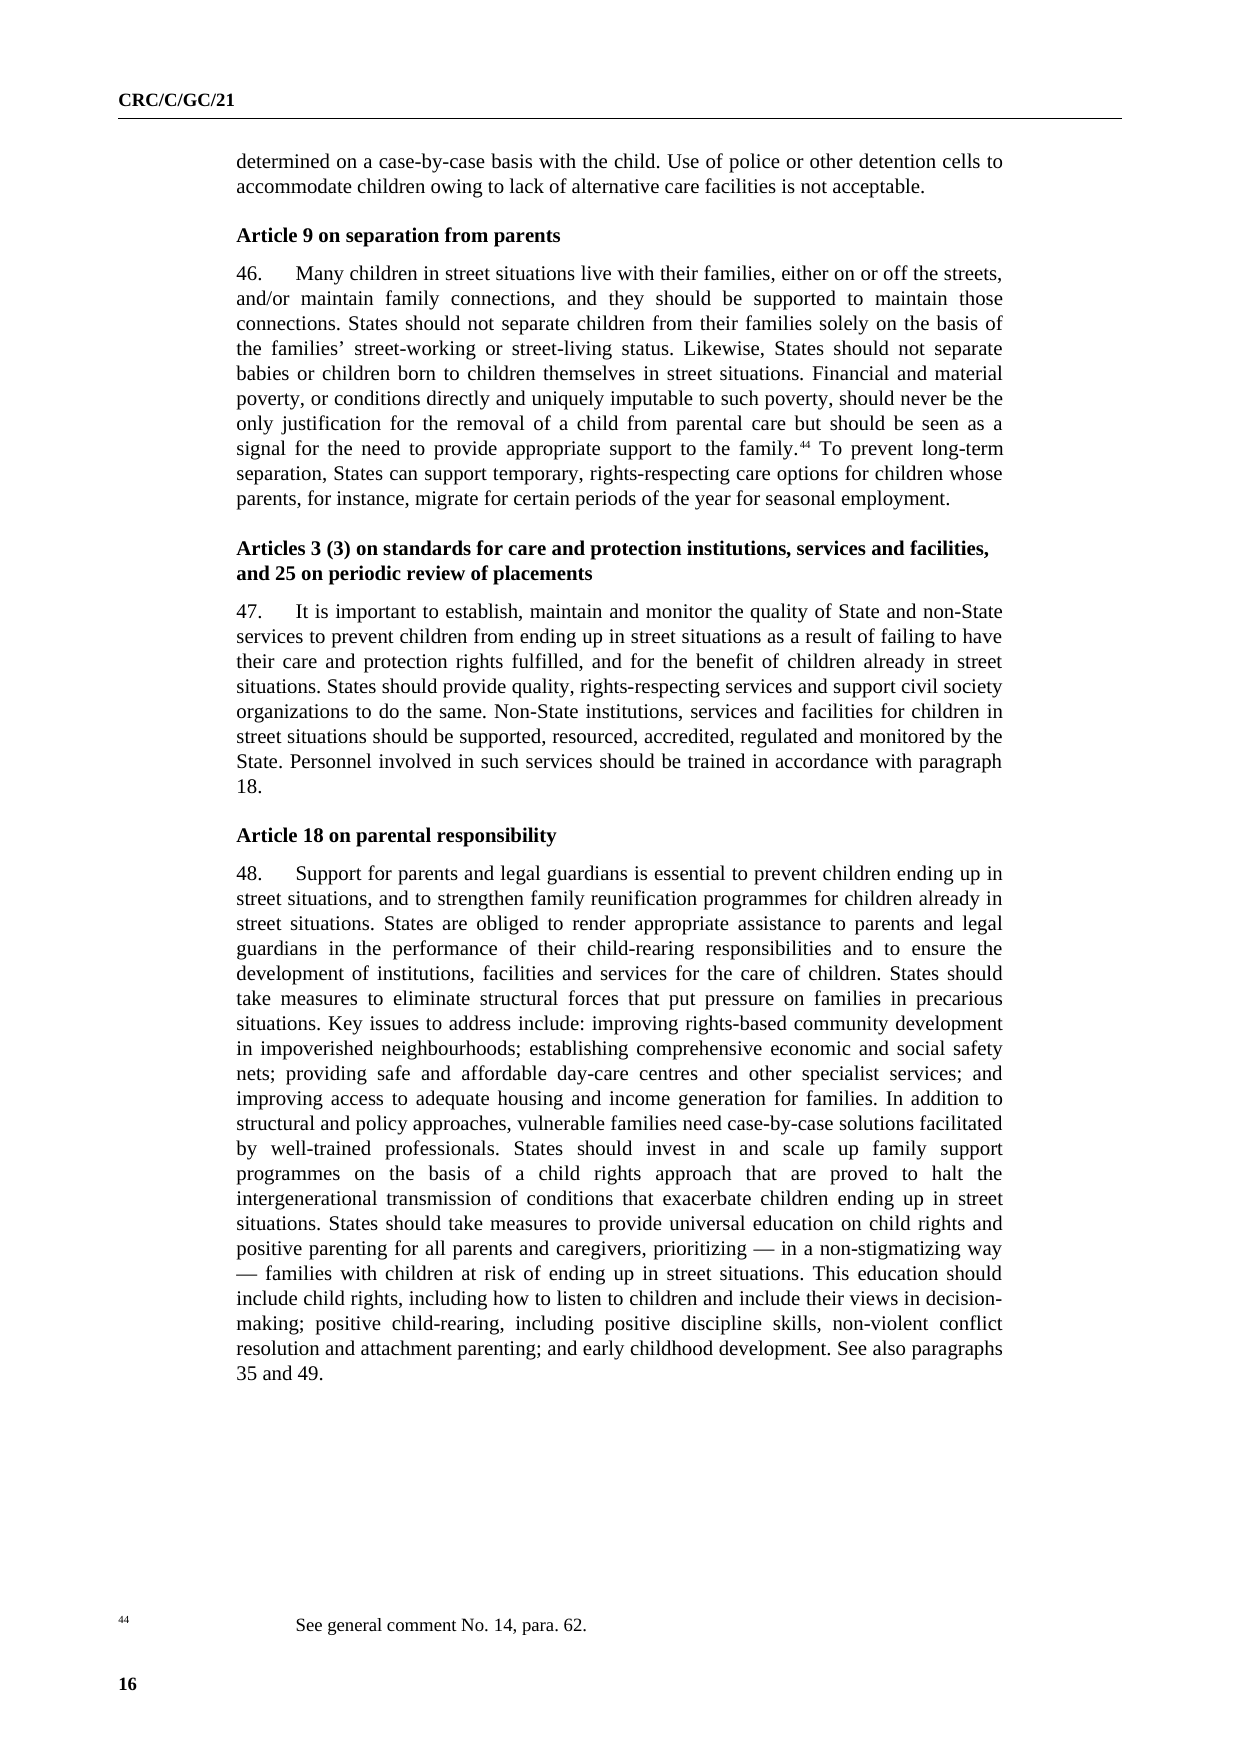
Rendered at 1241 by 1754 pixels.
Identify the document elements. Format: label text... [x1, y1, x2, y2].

text 48. Support for parents and legal guardians is essential to prevent children ending up in street situations, and to strengthen family reunification programmes for children already in street situations. States are obliged to render appropriate assistance to parents and legal guardians in the performance of their child-rearing responsibilities and to ensure the development of institutions, facilities and services for the care of children. States should take measures to eliminate structural forces that put pressure on families in precarious situations. Key issues to address include: improving rights-based community development in impoverished neighbourhoods; establishing comprehensive economic and social safety nets; providing safe and affordable day-care centres and other specialist services; and improving access to adequate housing and income generation for families. In addition to structural and policy approaches, vulnerable families need case-by-case solutions facilitated by well-trained professionals. States should invest in and scale up family support programmes on the basis of a child rights approach that are proved to halt the intergenerational transmission of conditions that exacerbate children ending up in street situations. States should take measures to provide universal education on child rights and positive parenting for all parents and caregivers, prioritizing — in a non-stigmatizing way — families with children at risk of ending up in street situations. This education should include child rights, including how to listen to children and include their views in decision-making; positive child-rearing, including positive discipline skills, non-violent conflict resolution and attachment parenting; and early childhood development. See also paragraphs 35 and 49. [236, 860, 1004, 1385]
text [236, 148, 1004, 198]
text Articles 3 (3) on standards for care and protection institutions, services and facilities, and 25 on periodic review of placements [118, 535, 1004, 585]
text 46. Many children in street situations live with their families, either on or off the streets, and/or maintain family connections, and they should be supported to maintain those connections. States should not separate children from their families solely on the basis of the families’ street-working or street-living status. Likewise, States should not separate babies or children born to children themselves in street situations. Financial and material poverty, or conditions directly and uniquely imputable to such poverty, should never be the only justification for the removal of a child from parental care but should be seen as a signal for the need to provide appropriate support to the family. To prevent long-term separation, States can support temporary, rights-respecting care options for children whose parents, for instance, migrate for certain periods of the year for seasonal employment. [236, 260, 1004, 510]
text Article 9 on separation from parents [118, 223, 1004, 248]
text 47. It is important to establish, maintain and monitor the quality of State and non-State services to prevent children from ending up in street situations as a result of failing to have their care and protection rights fulfilled, and for the benefit of children already in street situations. States should provide quality, rights-respecting services and support civil society organizations to do the same. Non-State institutions, services and facilities for children in street situations should be supported, resourced, accredited, regulated and monitored by the State. Personnel involved in such services should be trained in accordance with paragraph 18. [236, 598, 1004, 798]
text Article 18 on parental responsibility [118, 823, 1004, 848]
